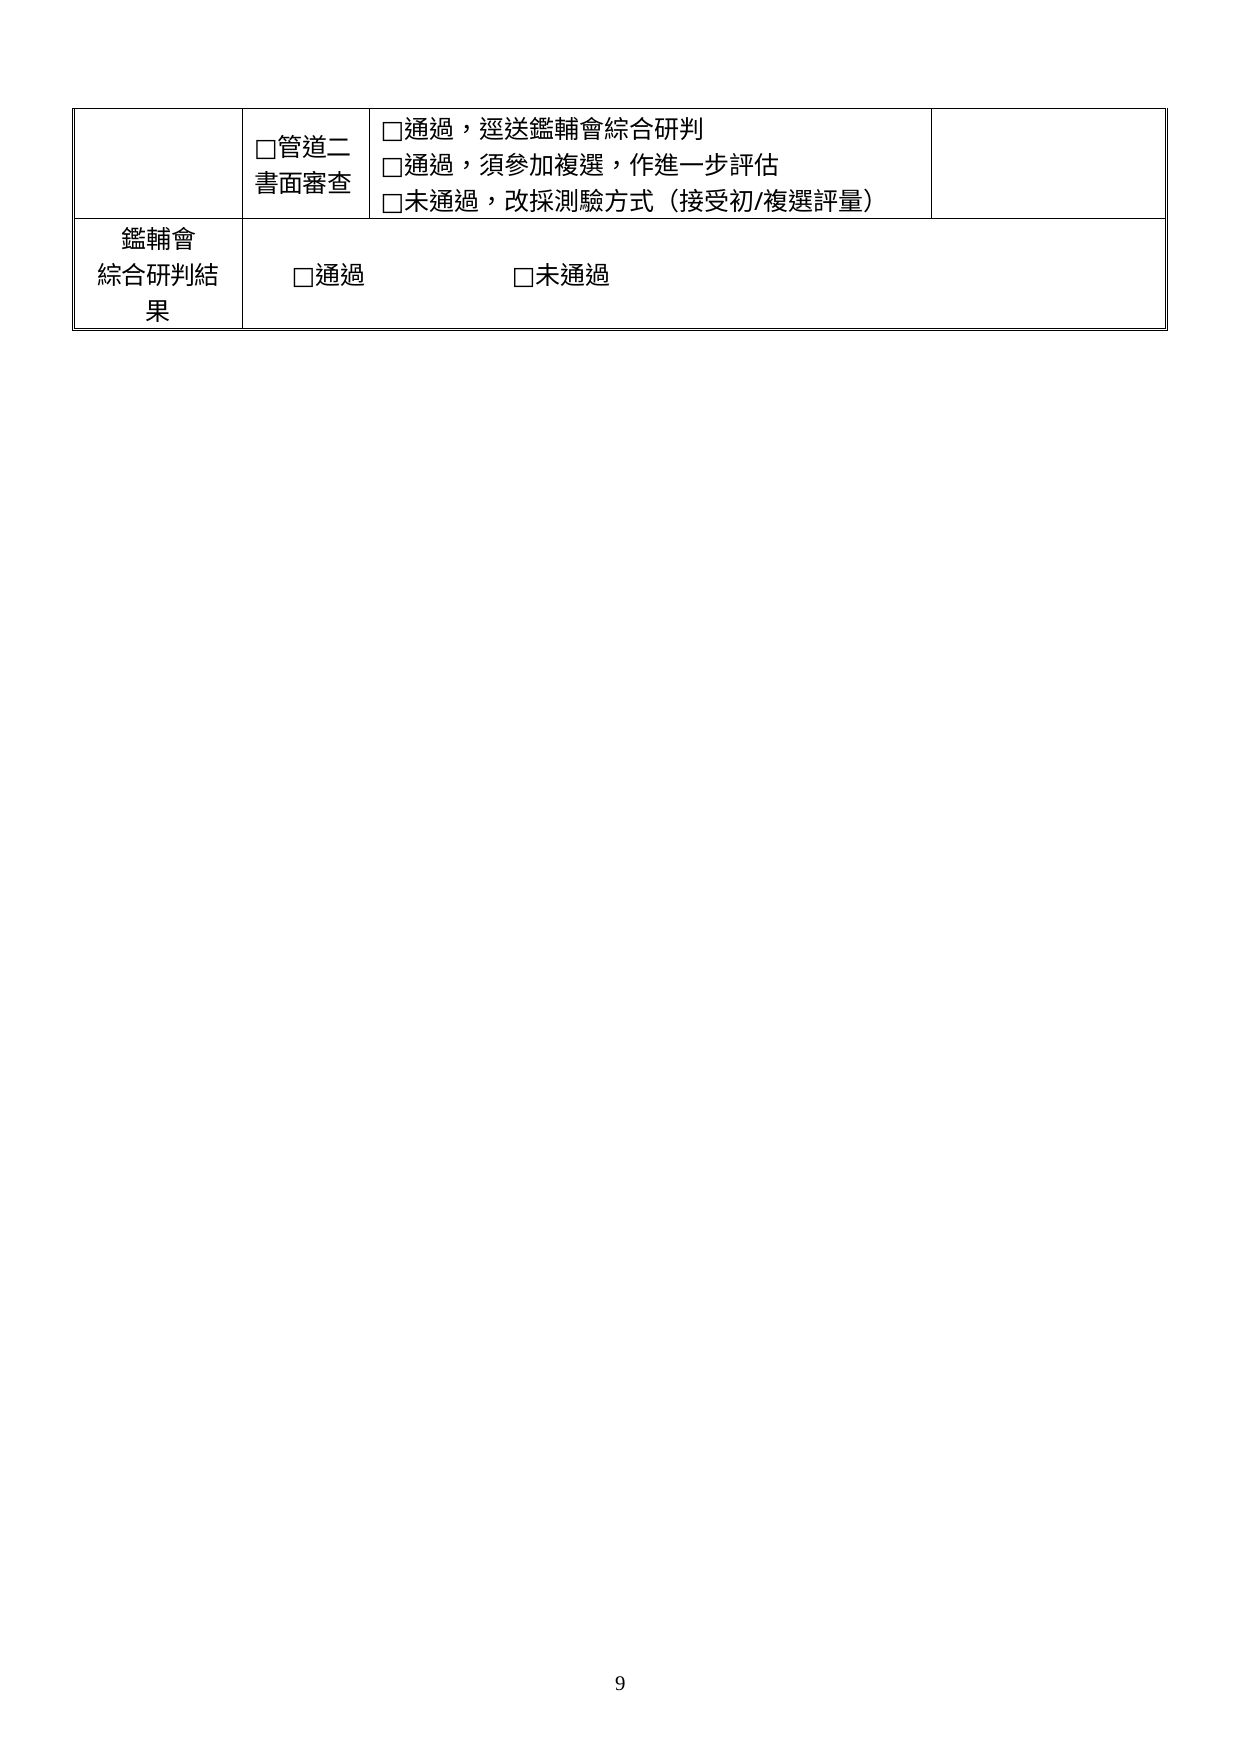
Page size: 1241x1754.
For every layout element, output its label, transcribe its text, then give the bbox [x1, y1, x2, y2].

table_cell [370, 109, 931, 218]
table_cell 鑑輔會 綜合研判結果 [75, 219, 242, 328]
table_cell □管道二 書面審查 [243, 109, 369, 218]
table_cell [932, 109, 1165, 218]
table_cell □未通過 [502, 219, 1165, 328]
table_cell □通過 [243, 219, 502, 328]
